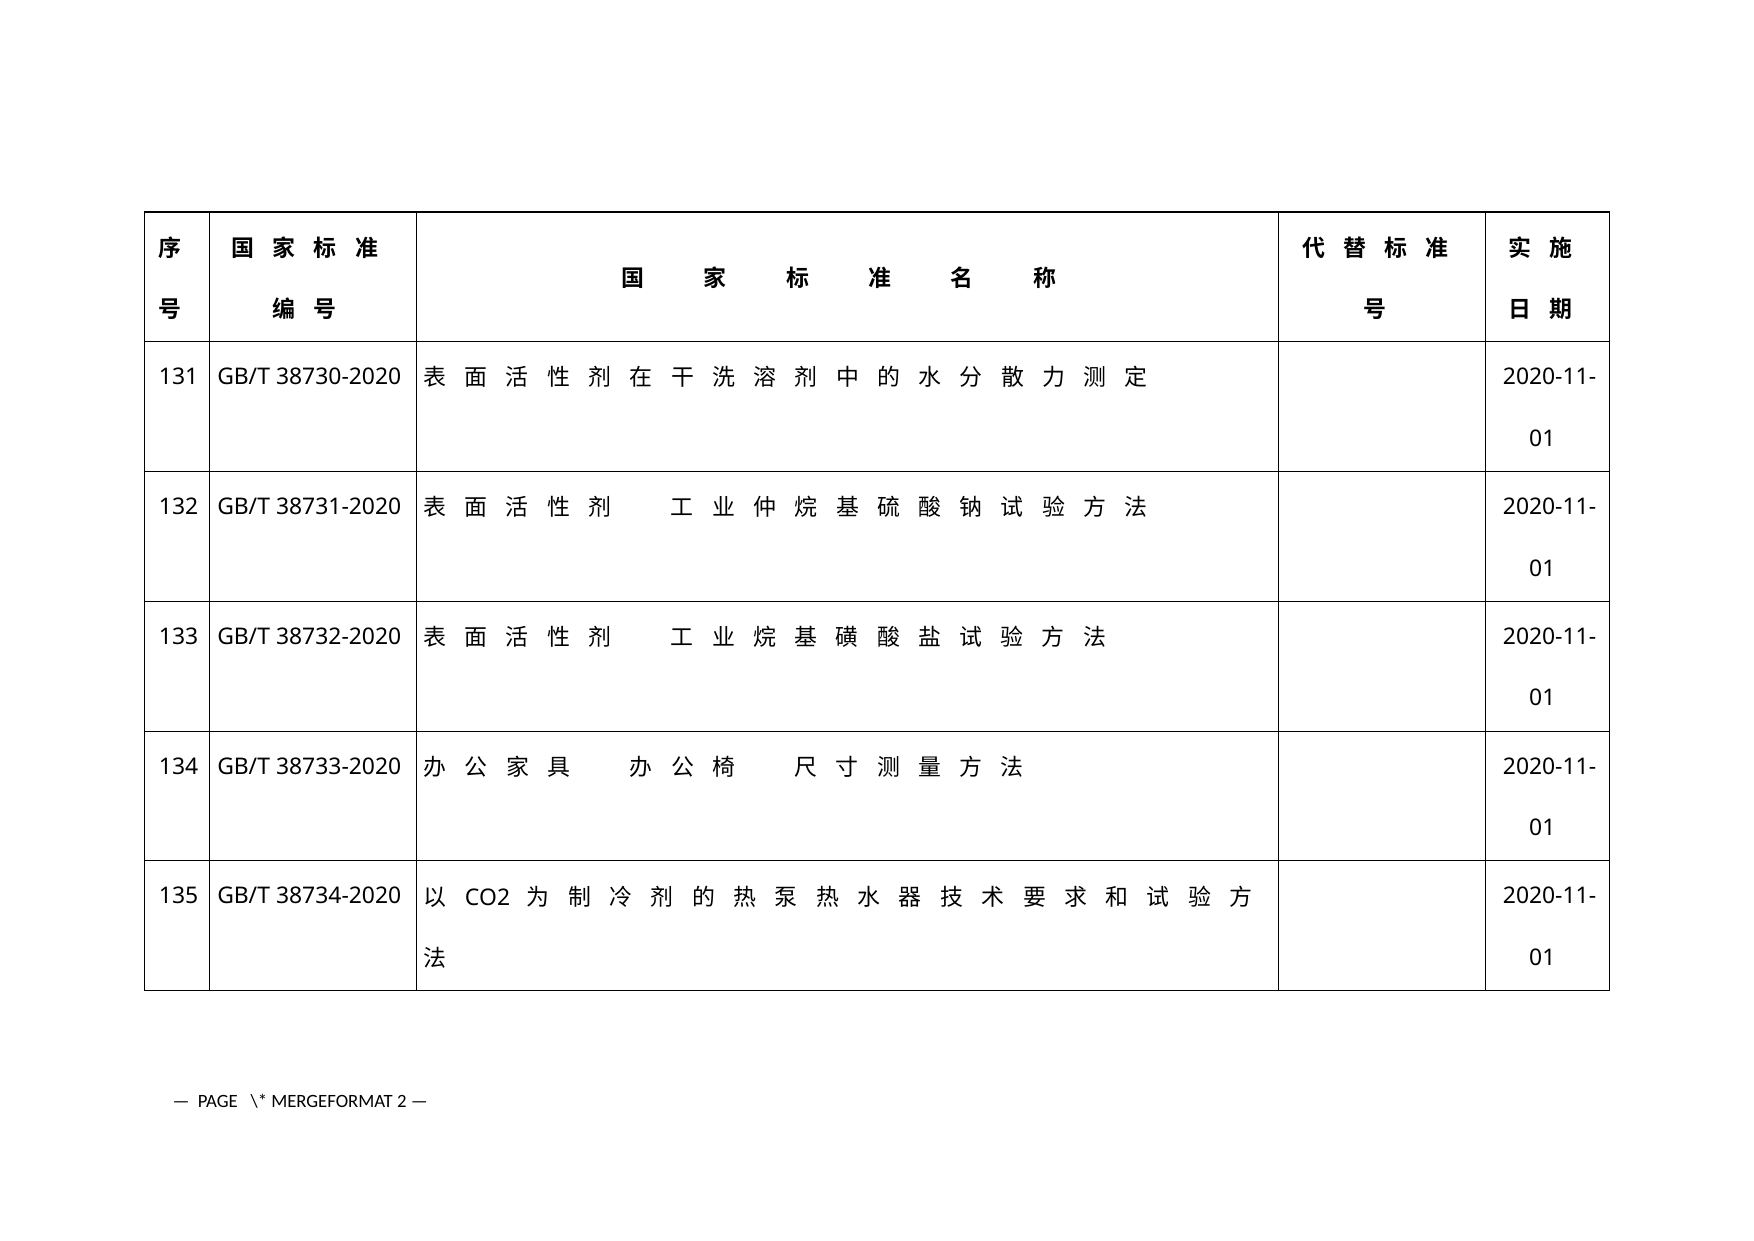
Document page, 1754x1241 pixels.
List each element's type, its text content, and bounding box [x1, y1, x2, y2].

table_cell [1279, 472, 1485, 601]
table_cell [1279, 602, 1485, 731]
table_cell 2020-11-01 [1486, 602, 1609, 731]
table_cell 2020-11-01 [1486, 472, 1609, 601]
table_cell GB/T 38731-2020 [210, 472, 416, 601]
table_cell GB/T 38733-2020 [210, 732, 416, 860]
table_header 国 家 标 准 名 称 [417, 213, 1278, 341]
table_header 国家标准编号 [210, 213, 416, 341]
table_cell 132 [145, 472, 209, 601]
table_cell [1279, 732, 1485, 860]
table_cell [1279, 342, 1485, 471]
table_header 实施日期 [1486, 213, 1609, 341]
table_header 代替标准号 [1279, 213, 1485, 341]
table_cell 表面活性剂 工业仲烷基硫酸钠试验方法 [417, 472, 1278, 601]
table_cell GB/T 38730-2020 [210, 342, 416, 471]
table_cell 表面活性剂在干洗溶剂中的水分散力测定 [417, 342, 1278, 471]
table_cell 表面活性剂 工业烷基磺酸盐试验方法 [417, 602, 1278, 731]
table_cell 135 [145, 861, 209, 990]
table_cell 2020-11-01 [1486, 342, 1609, 471]
table_cell [1279, 861, 1485, 990]
table_cell GB/T 38734-2020 [210, 861, 416, 990]
table_cell 134 [145, 732, 209, 860]
table_cell 131 [145, 342, 209, 471]
table_cell 办公家具 办公椅 尺寸测量方法 [417, 732, 1278, 860]
table_cell GB/T 38732-2020 [210, 602, 416, 731]
table_cell 133 [145, 602, 209, 731]
table_header 序号 [145, 213, 209, 341]
table_cell 2020-11-01 [1486, 732, 1609, 860]
table_cell 2020-11-01 [1486, 861, 1609, 990]
table_cell 以CO2为制冷剂的热泵热水器技术要求和试验方法 [417, 861, 1278, 990]
